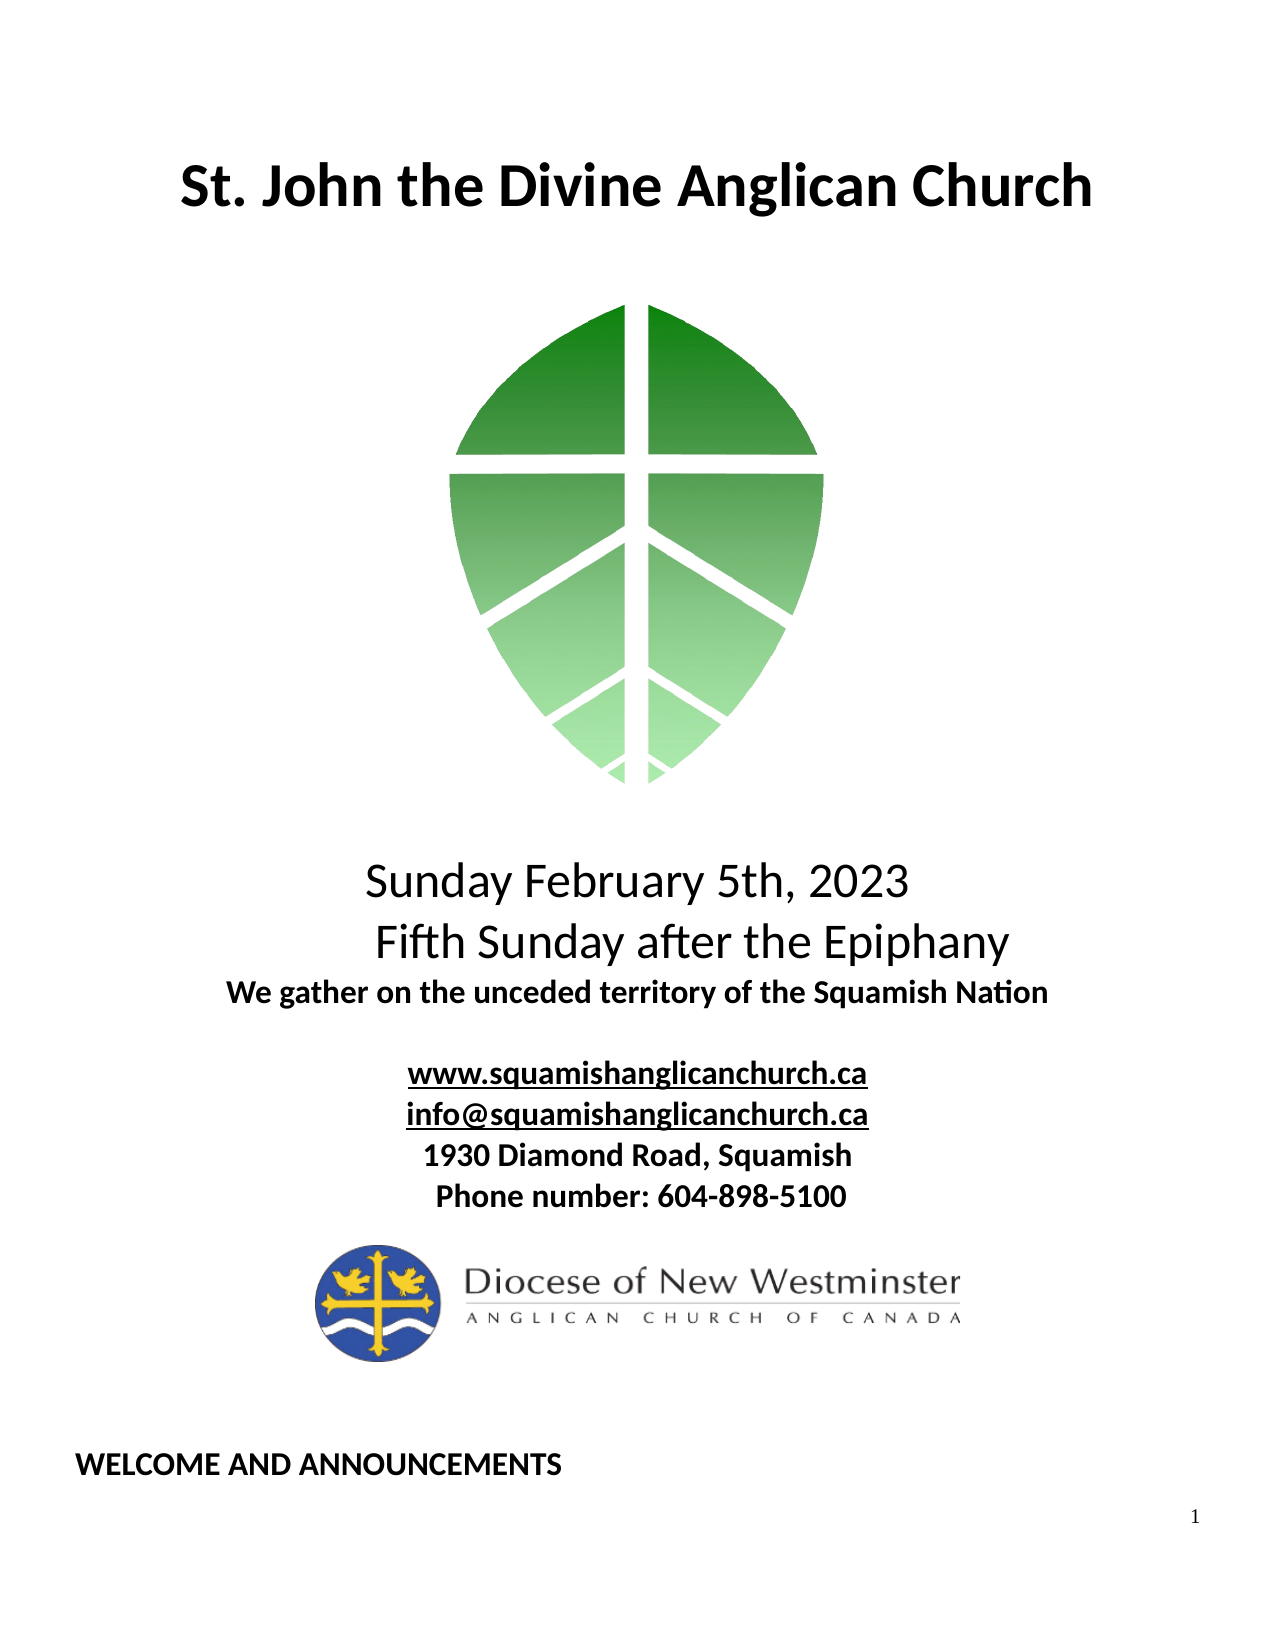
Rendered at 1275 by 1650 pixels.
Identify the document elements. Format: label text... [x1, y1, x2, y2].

text www.squamishanglicanchurch.ca [75, 1052, 1200, 1093]
text Fifth Sunday after the Epiphany [300, 910, 1200, 971]
text info@squamishanglicanchurch.ca [75, 1093, 1200, 1134]
text We gather on the unceded territory of the Squamish Nation [75, 971, 1200, 1012]
text Sunday February 5th, 2023 [75, 849, 1200, 910]
picture [442, 298, 833, 788]
picture [315, 1245, 961, 1362]
text WELCOME AND ANNOUNCEMENTS [75, 1443, 1200, 1484]
text 1930 Diamond Road, Squamish [75, 1134, 1200, 1174]
text St. John the Divine Anglican Church [75, 146, 1200, 222]
text Phone number: 604-898-5100 [75, 1174, 1200, 1215]
